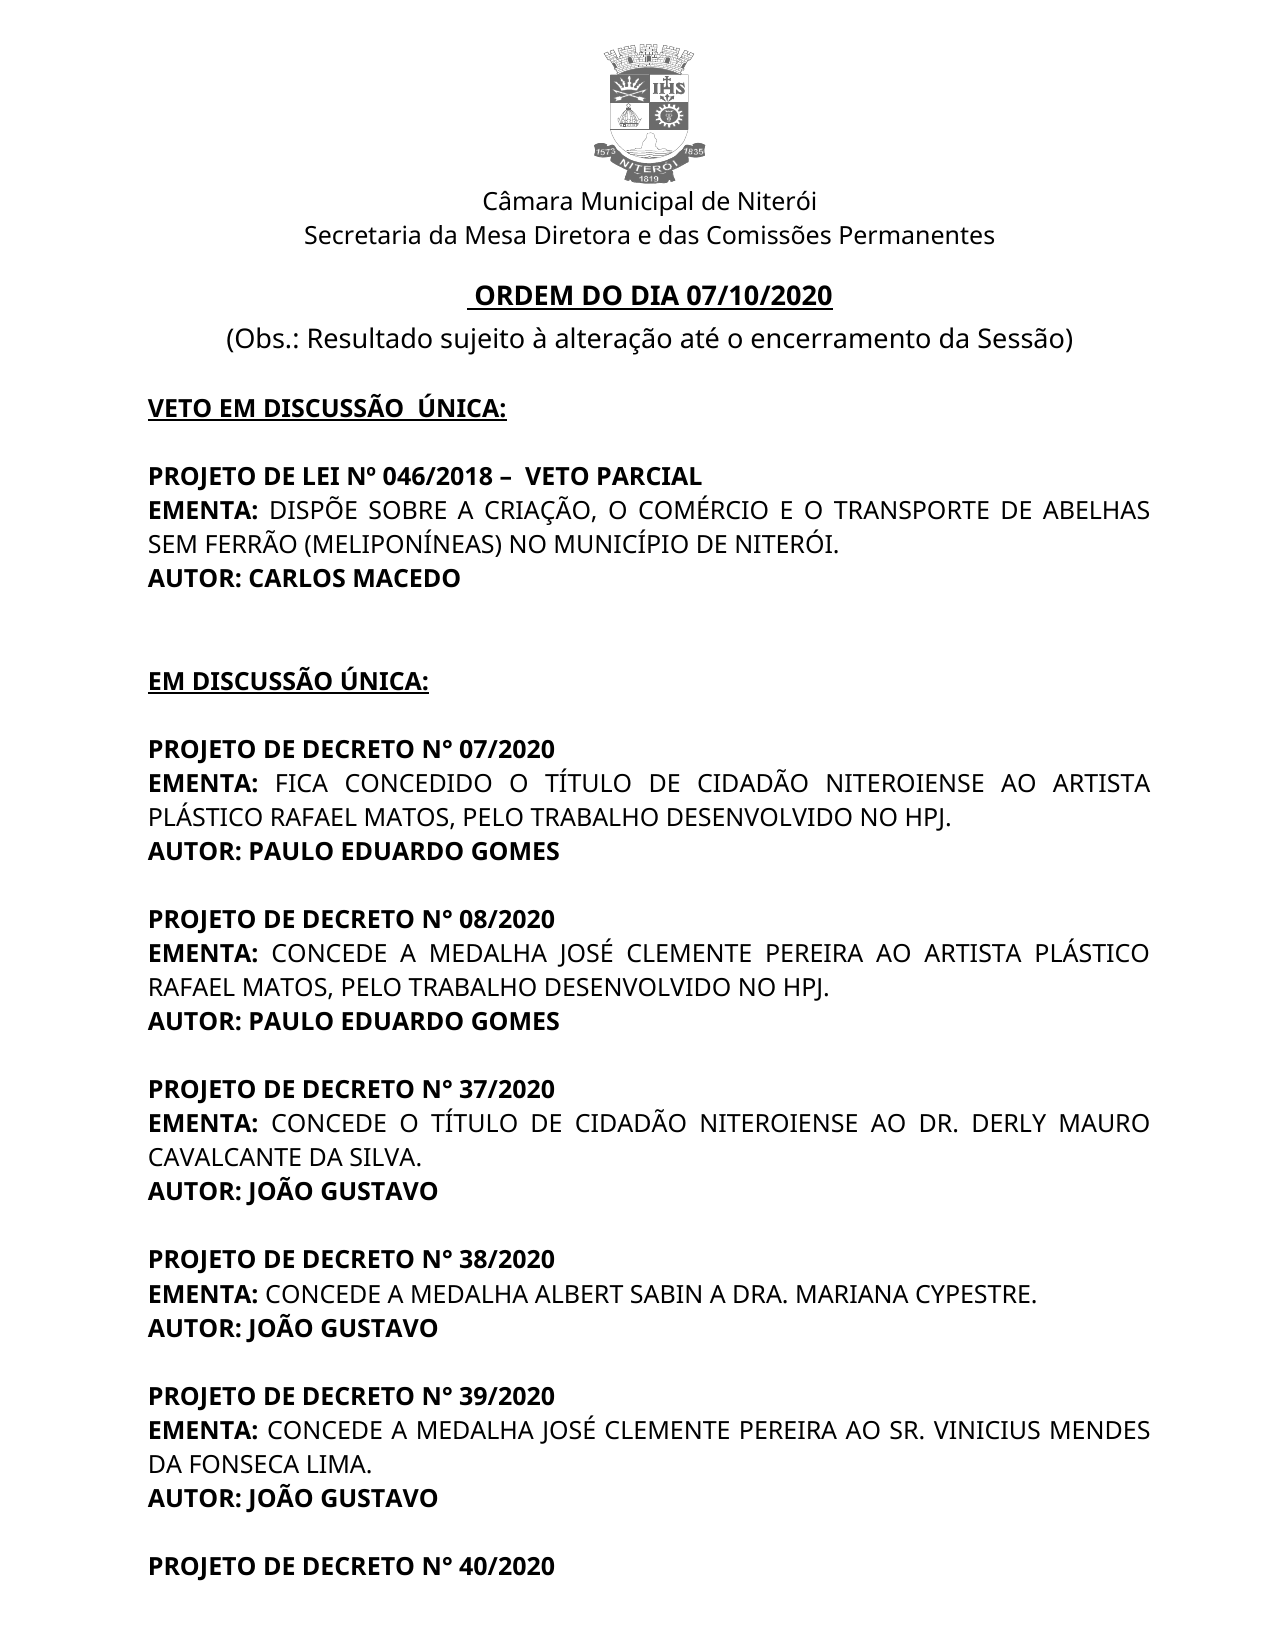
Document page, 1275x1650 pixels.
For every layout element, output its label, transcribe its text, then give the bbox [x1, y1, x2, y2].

text EMENTA: CONCEDE A MEDALHA JOSÉ CLEMENTE PEREIRA AO SR. VINICIUS MENDES DA FONSECA LIMA. [148, 1412, 1152, 1481]
text PROJETO DE DECRETO N° 40/2020 [148, 1549, 1152, 1583]
text AUTOR: CARLOS MACEDO [148, 561, 1152, 595]
text (Obs.: Resultado sujeito à alteração até o encerramento da Sessão) [148, 320, 1152, 357]
text AUTOR: JOÃO GUSTAVO [148, 1310, 1152, 1344]
text AUTOR: JOÃO GUSTAVO [148, 1174, 1152, 1208]
text PROJETO DE DECRETO N° 37/2020 [148, 1072, 1152, 1106]
text EMENTA: CONCEDE O TÍTULO DE CIDADÃO NITEROIENSE AO DR. DERLY MAURO CAVALCANTE DA SILVA. [148, 1106, 1152, 1174]
text EMENTA: FICA CONCEDIDO O TÍTULO DE CIDADÃO NITEROIENSE AO ARTISTA PLÁSTICO RAFAEL MATOS, PELO TRABALHO DESENVOLVIDO NO HPJ. [148, 765, 1152, 833]
text EMENTA: DISPÕE SOBRE A CRIAÇÃO, O COMÉRCIO E O TRANSPORTE DE ABELHAS SEM FERRÃO (MELIPONÍNEAS) NO MUNICÍPIO DE NITERÓI. [148, 493, 1152, 561]
text PROJETO DE LEI Nº 046/2018 – VETO PARCIAL [148, 459, 1152, 493]
subtitle ORDEM DO DIA 07/10/2020 [148, 277, 1152, 313]
text EM DISCUSSÃO ÚNICA: [148, 663, 1152, 697]
text VETO EM DISCUSSÃO ÚNICA: [148, 391, 1152, 425]
text EMENTA: CONCEDE A MEDALHA ALBERT SABIN A DRA. MARIANA CYPESTRE. [148, 1276, 1152, 1310]
text EMENTA: CONCEDE A MEDALHA JOSÉ CLEMENTE PEREIRA AO ARTISTA PLÁSTICO RAFAEL MATOS, PELO TRABALHO DESENVOLVIDO NO HPJ. [148, 936, 1152, 1004]
text PROJETO DE DECRETO N° 07/2020 [148, 731, 1152, 765]
text AUTOR: PAULO EDUARDO GOMES [148, 1004, 1152, 1038]
text PROJETO DE DECRETO N° 08/2020 [148, 902, 1152, 936]
text AUTOR: PAULO EDUARDO GOMES [148, 833, 1152, 867]
text PROJETO DE DECRETO N° 39/2020 [148, 1378, 1152, 1412]
text AUTOR: JOÃO GUSTAVO [148, 1481, 1152, 1515]
text PROJETO DE DECRETO N° 38/2020 [148, 1242, 1152, 1276]
